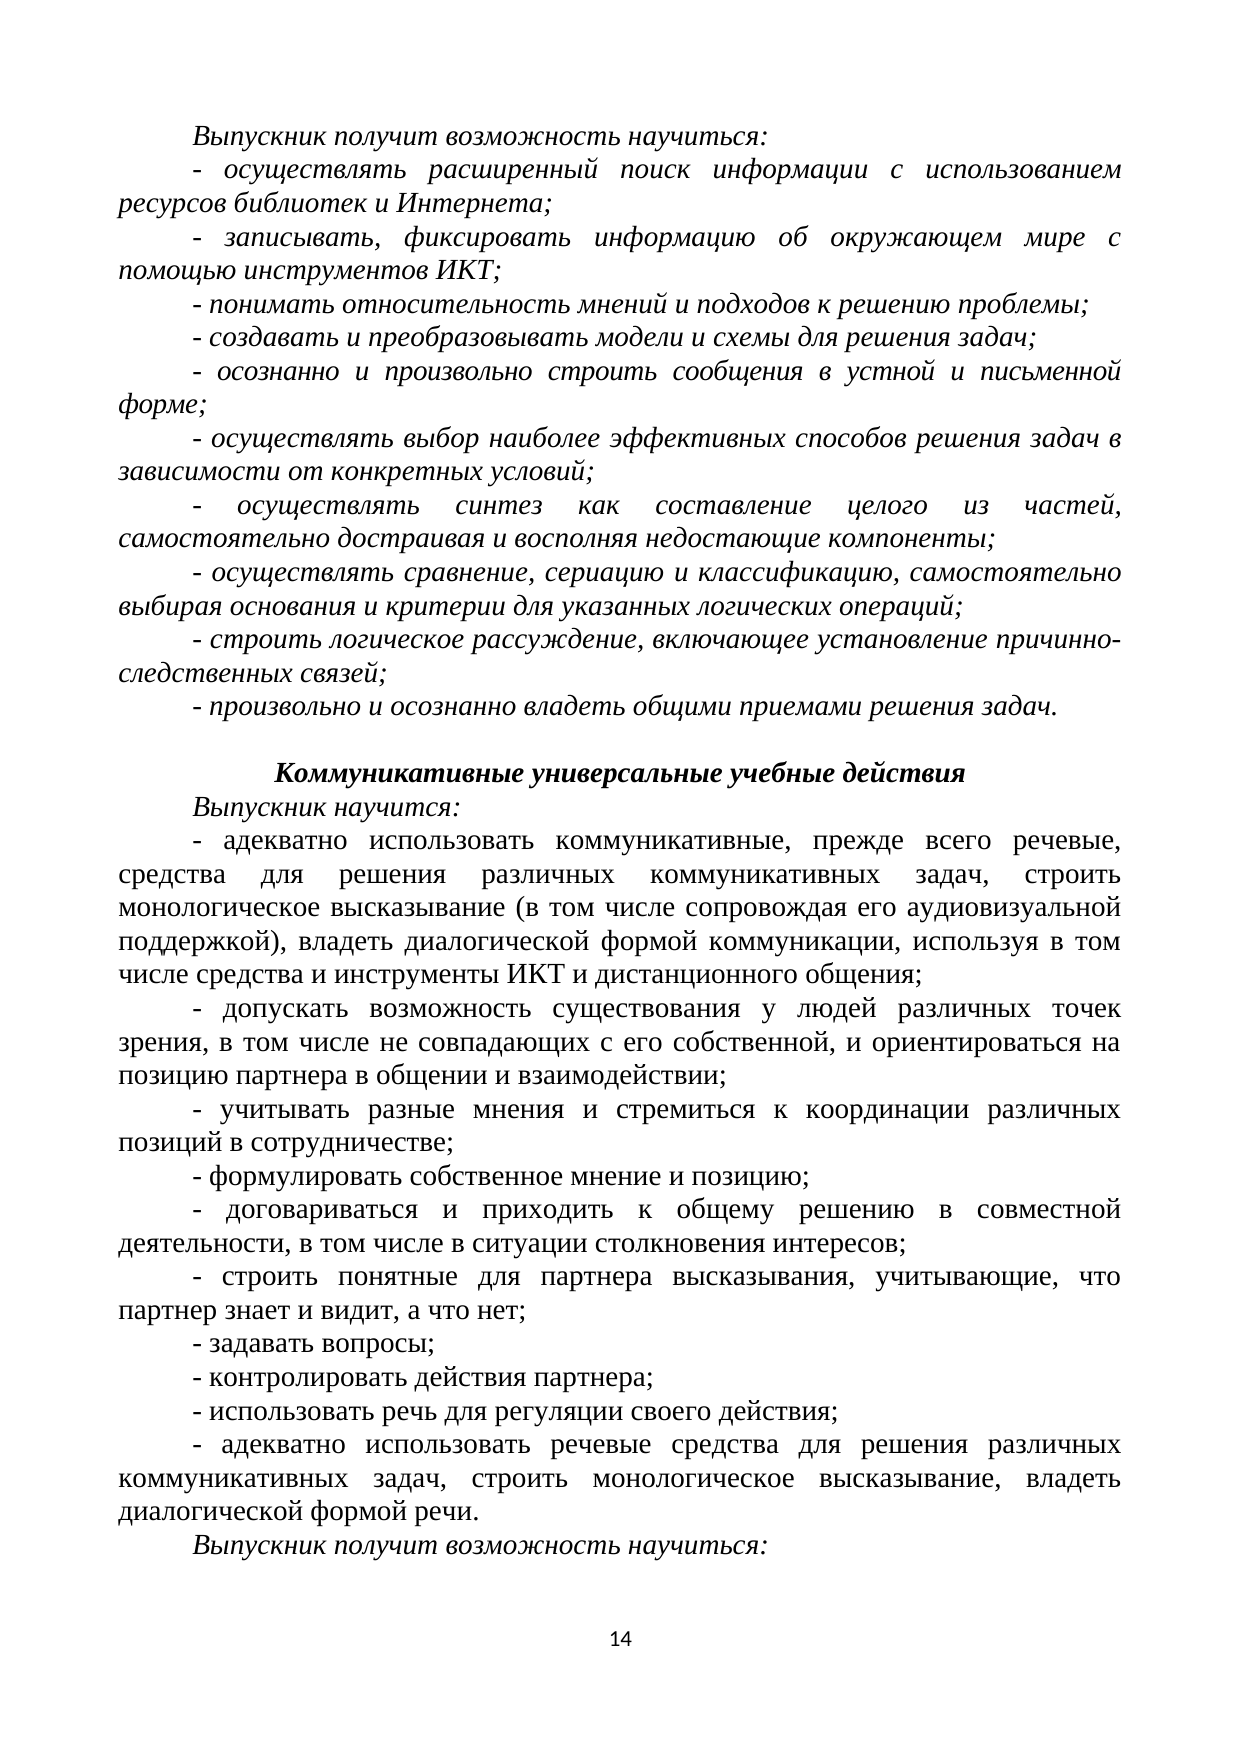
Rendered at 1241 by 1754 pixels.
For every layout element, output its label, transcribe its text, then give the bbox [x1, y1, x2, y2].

text - записывать, фиксировать информацию об окружающем мире с помощью инструментов ИКТ; [118, 219, 1122, 286]
text - создавать и преобразовывать модели и схемы для решения задач; [118, 319, 1122, 353]
text Коммуникативные универсальные учебные действия [118, 755, 1122, 789]
text - задавать вопросы; [118, 1326, 1122, 1359]
text - адекватно использовать речевые средства для решения различных коммуникативных задач, строить монологическое высказывание, владеть диалогической формой речи. [118, 1426, 1122, 1527]
text - осуществлять синтез как составление целого из частей, самостоятельно достраивая и восполняя недостающие компоненты; [118, 487, 1122, 554]
text - произвольно и осознанно владеть общими приемами решения задач. [118, 688, 1122, 722]
text - формулировать собственное мнение и позицию; [118, 1158, 1122, 1191]
text Выпускник получит возможность научиться: [118, 1527, 1122, 1560]
text Выпускник научится: [118, 789, 1122, 822]
text - осуществлять расширенный поиск информации с использованием ресурсов библиотек и Интернета; [118, 152, 1122, 219]
text - понимать относительность мнений и подходов к решению проблемы; [118, 286, 1122, 319]
text - строить логическое рассуждение, включающее установление причинно-следственных связей; [118, 621, 1122, 688]
text - учитывать разные мнения и стремиться к координации различных позиций в сотрудничестве; [118, 1091, 1122, 1158]
text - осуществлять сравнение, сериацию и классификацию, самостоятельно выбирая основания и критерии для указанных логических операций; [118, 554, 1122, 621]
text - строить понятные для партнера высказывания, учитывающие, что партнер знает и видит, а что нет; [118, 1258, 1122, 1326]
text - адекватно использовать коммуникативные, прежде всего речевые, средства для решения различных коммуникативных задач, строить монологическое высказывание (в том числе сопровождая его аудиовизуальной поддержкой), владеть диалогической формой коммуникации, используя в том числе средства и инструменты ИКТ и дистанционного общения; [118, 822, 1122, 990]
text - осуществлять выбор наиболее эффективных способов решения задач в зависимости от конкретных условий; [118, 420, 1122, 487]
text - допускать возможность существования у людей различных точек зрения, в том числе не совпадающих с его собственной, и ориентироваться на позицию партнера в общении и взаимодействии; [118, 990, 1122, 1091]
text - договариваться и приходить к общему решению в совместной деятельности, в том числе в ситуации столкновения интересов; [118, 1191, 1122, 1258]
text - контролировать действия партнера; [118, 1359, 1122, 1393]
text - осознанно и произвольно строить сообщения в устной и письменной форме; [118, 353, 1122, 420]
text Выпускник получит возможность научиться: [118, 118, 1122, 152]
text - использовать речь для регуляции своего действия; [118, 1393, 1122, 1426]
